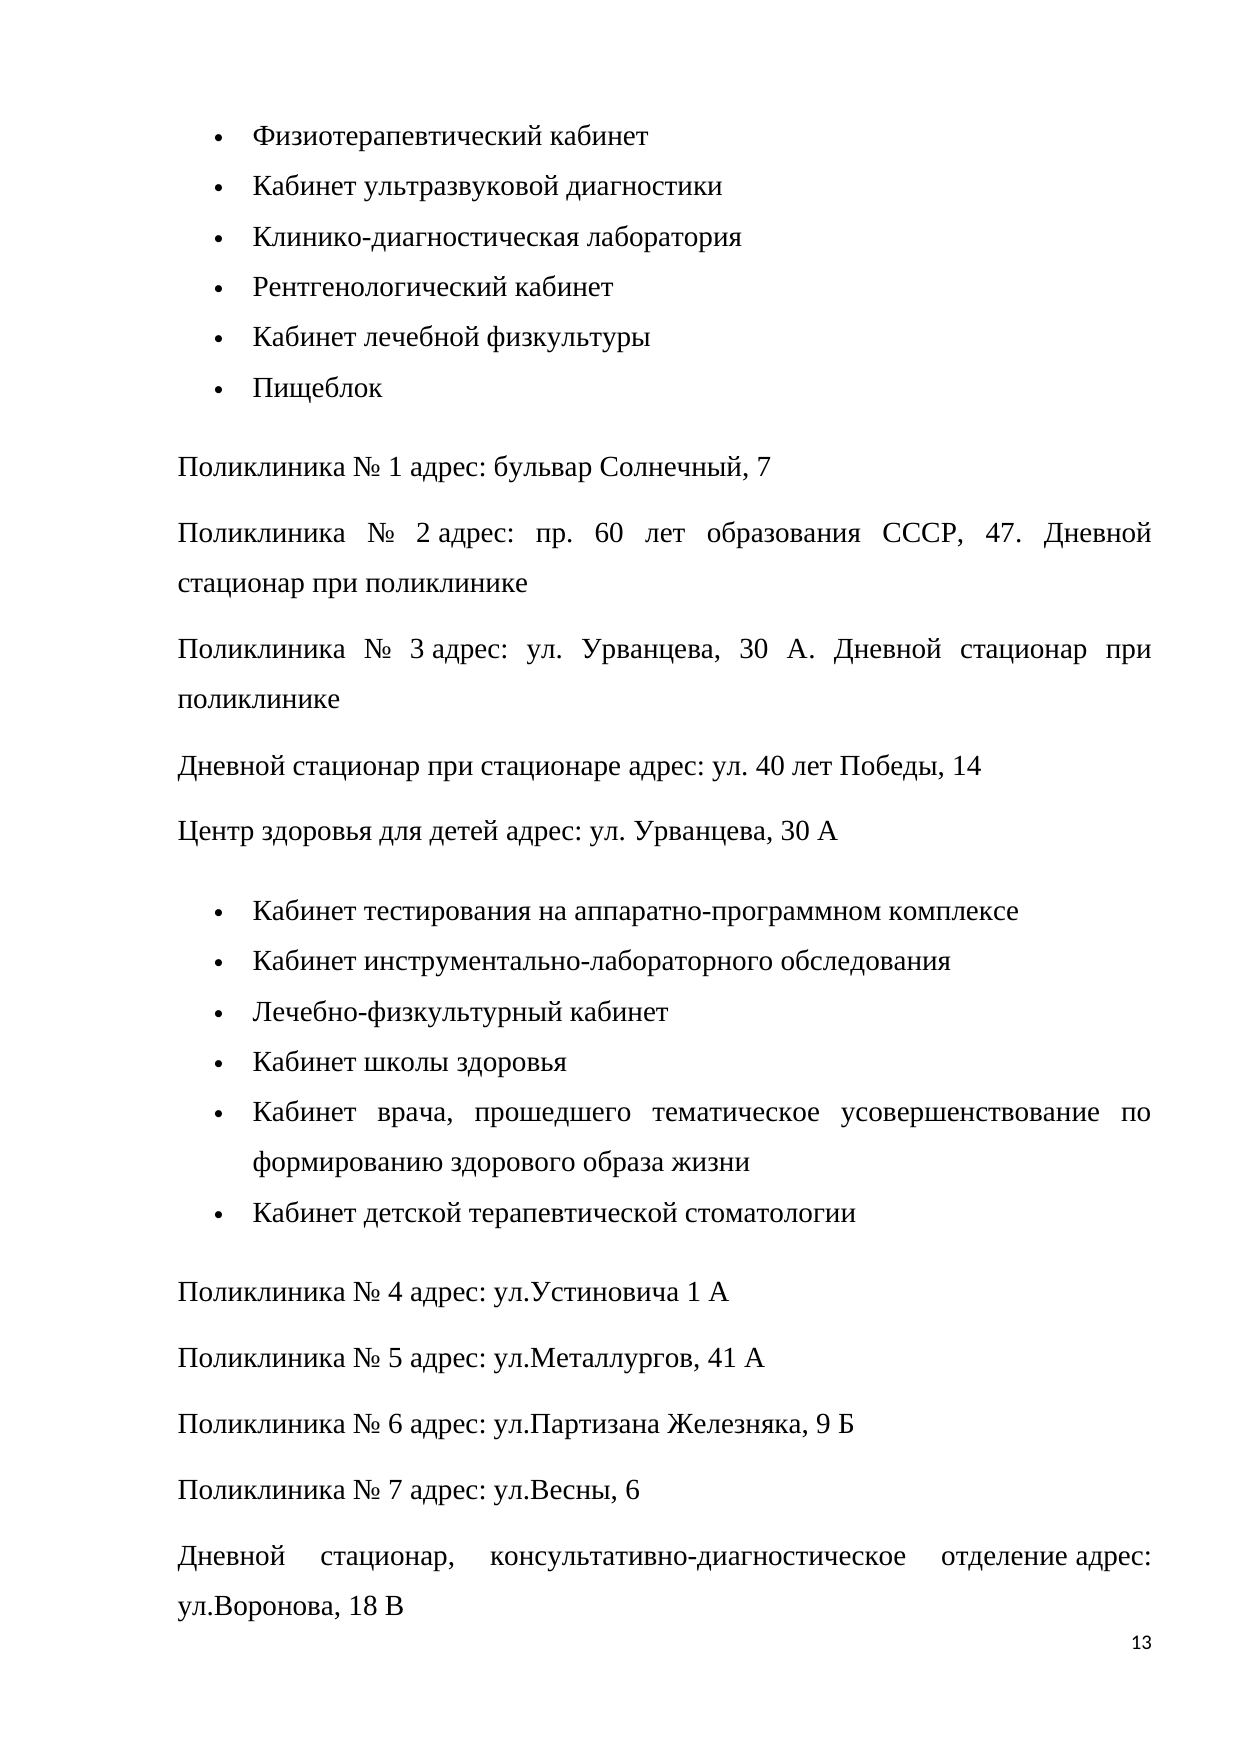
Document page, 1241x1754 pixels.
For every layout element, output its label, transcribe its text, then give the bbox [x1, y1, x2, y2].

list Кабинет инструментально-лабораторного обследования [215, 943, 1152, 977]
list Клинико-диагностическая лаборатория [215, 219, 1152, 252]
list Кабинет тестирования на аппаратно-программном комплексе [215, 893, 1152, 927]
text Дневной стационар, консультативно-диагностическое отделение адрес: ул.Воронова, 18 В [177, 1538, 1152, 1622]
list Пищеблок [215, 370, 1152, 403]
list Кабинет детской терапевтической стоматологии [215, 1195, 1152, 1228]
list Кабинет школы здоровья [215, 1044, 1152, 1077]
list Кабинет врача, прошедшего тематическое усовершенствование по формированию здорового образа жизни [215, 1094, 1152, 1178]
list Рентгенологический кабинет [215, 269, 1152, 303]
text Поликлиника № 6 адрес: ул.Партизана Железняка, 9 Б [177, 1406, 1152, 1440]
text Дневной стационар при стационаре адрес: ул. 40 лет Победы, 14 [177, 748, 1152, 781]
list Лечебно-физкультурный кабинет [215, 994, 1152, 1027]
text Поликлиника № 2 адрес: пр. 60 лет образования СССР, 47. Дневной стационар при поликлинике [177, 515, 1152, 599]
text Поликлиника № 7 адрес: ул.Весны, 6 [177, 1472, 1152, 1506]
list Физиотерапевтический кабинет [215, 118, 1152, 152]
text Поликлиника № 1 адрес: бульвар Солнечный, 7 [177, 449, 1152, 483]
list Кабинет ультразвуковой диагностики [215, 168, 1152, 202]
text Центр здоровья для детей адрес: ул. Урванцева, 30 А [177, 813, 1152, 847]
text Поликлиника № 4 адрес: ул.Устиновича 1 А [177, 1274, 1152, 1308]
text Поликлиника № 5 адрес: ул.Металлургов, 41 А [177, 1340, 1152, 1374]
list Кабинет лечебной физкультуры [215, 319, 1152, 353]
text Поликлиника № 3 адрес: ул. Урванцева, 30 А. Дневной стационар при поликлинике [177, 631, 1152, 715]
